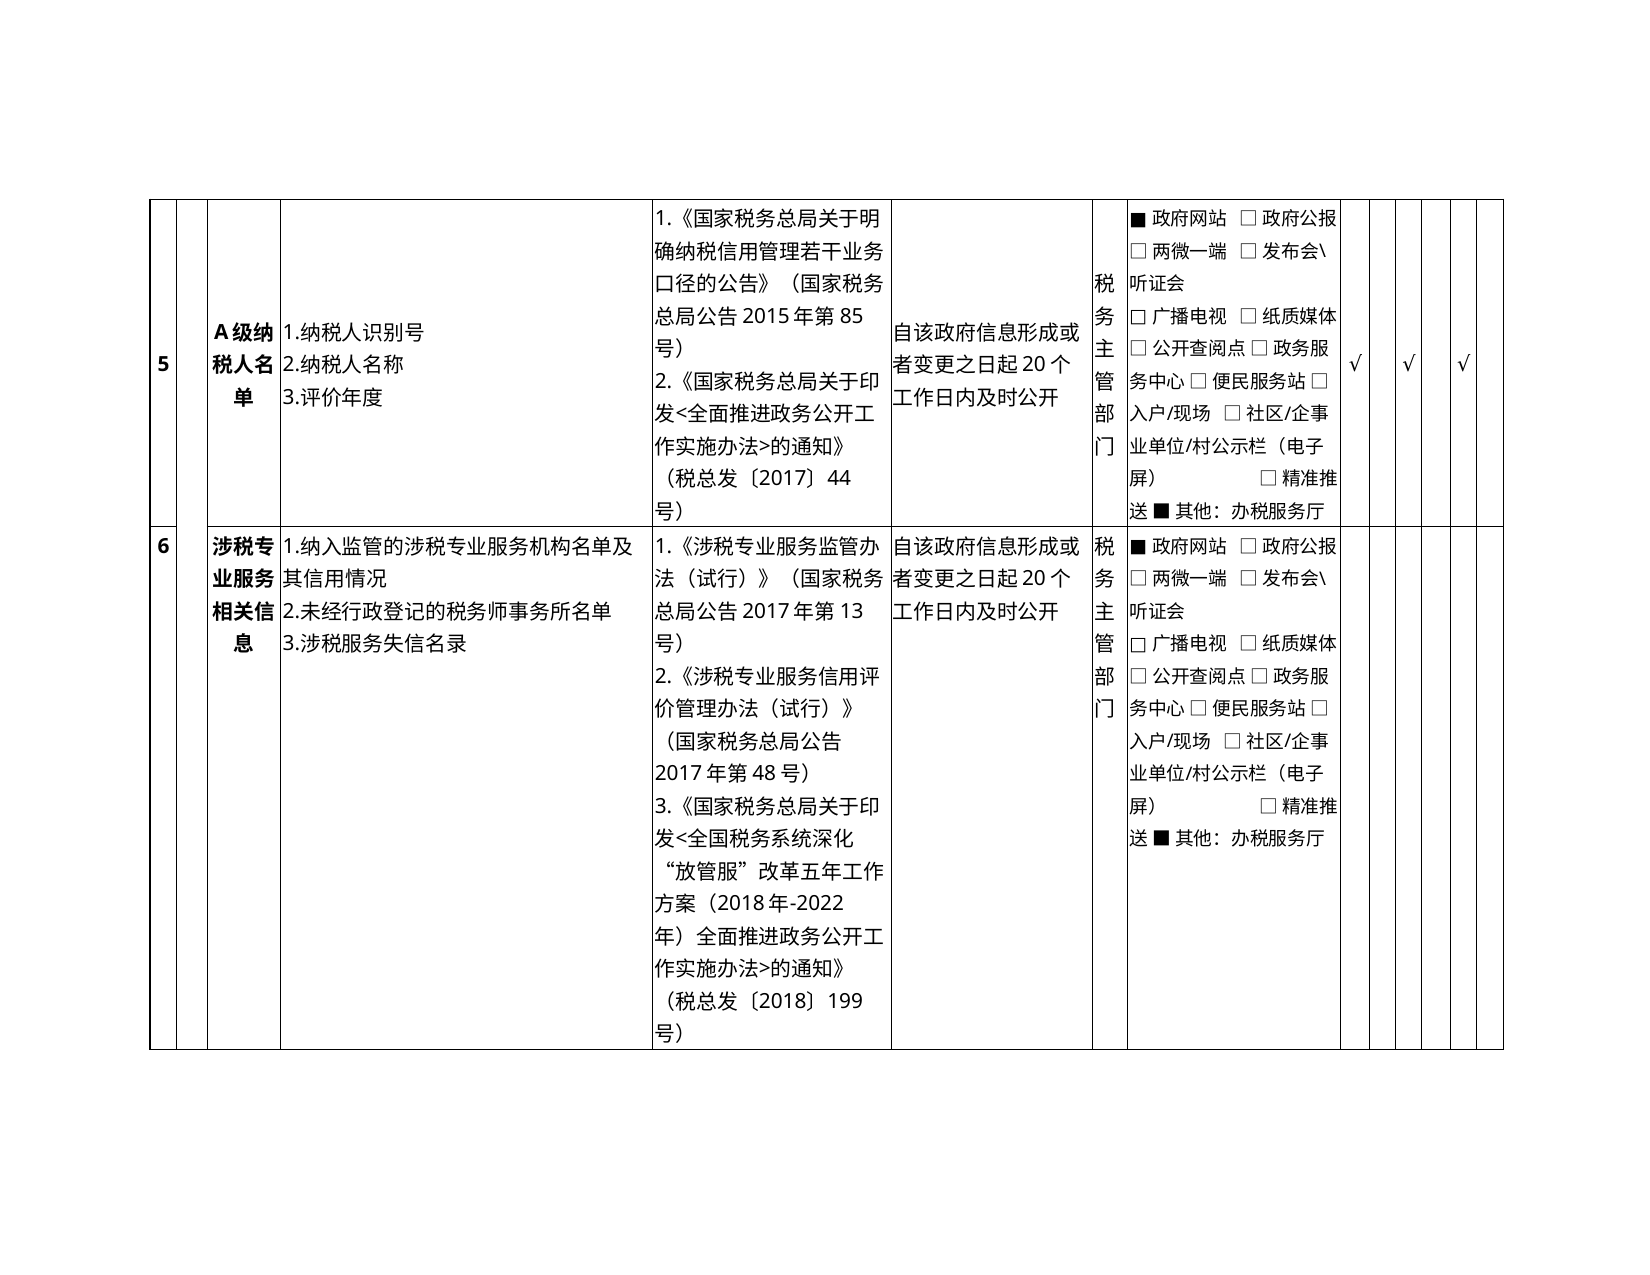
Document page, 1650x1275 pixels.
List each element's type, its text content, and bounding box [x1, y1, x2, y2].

table_cell √ [1451, 200, 1476, 526]
table_cell [1396, 527, 1421, 1049]
table_cell [1451, 527, 1476, 1049]
table_cell [1477, 527, 1503, 1049]
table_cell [1128, 200, 1340, 526]
table_cell [1370, 527, 1395, 1049]
table_cell 1.《国家税务总局关于明确纳税信用管理若干业务口径的公告》（国家税务总局公告2015年第85号） 2.《国家税务总局关于印发<全面推进政务公开工作实施办法>的通知》（税总发〔2017〕44号） [653, 200, 891, 526]
table_cell 1.《涉税专业服务监管办法（试行）》（国家税务总局公告2017年第13号） 2.《涉税专业服务信用评价管理办法（试行）》（国家税务总局公告2017年第48号） 3.《国家税务总局关于印发<全国税务系统深化“放管服”改革五年工作方案（2018年-2022年）全面推进政务公开工作实施办法>的通知》（税总发〔2018〕199号） [653, 527, 891, 1049]
table_cell [1341, 527, 1369, 1049]
table_cell √ [1396, 200, 1421, 526]
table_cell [1128, 527, 1340, 1049]
table_cell 1.纳税人识别号 2.纳税人名称 3.评价年度 [281, 200, 652, 526]
table_cell 6 [151, 527, 176, 1049]
table_cell [1477, 200, 1503, 526]
table_cell [1370, 200, 1395, 526]
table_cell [892, 527, 1092, 1049]
table_cell 税务主管部门 [1093, 200, 1127, 526]
table_cell 5 [151, 200, 176, 526]
table_cell [1422, 200, 1450, 526]
table_cell 税务主管部门 [1093, 527, 1127, 1049]
table_cell √ [1341, 200, 1369, 526]
table_cell [1422, 527, 1450, 1049]
table_cell 涉税专业服务相关信息 [208, 527, 280, 1049]
table_cell A级纳税人名单 [208, 200, 280, 526]
table_cell 1.纳入监管的涉税专业服务机构名单及其信用情况 2.未经行政登记的税务师事务所名单 3.涉税服务失信名录 [281, 527, 652, 1049]
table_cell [892, 200, 1092, 526]
